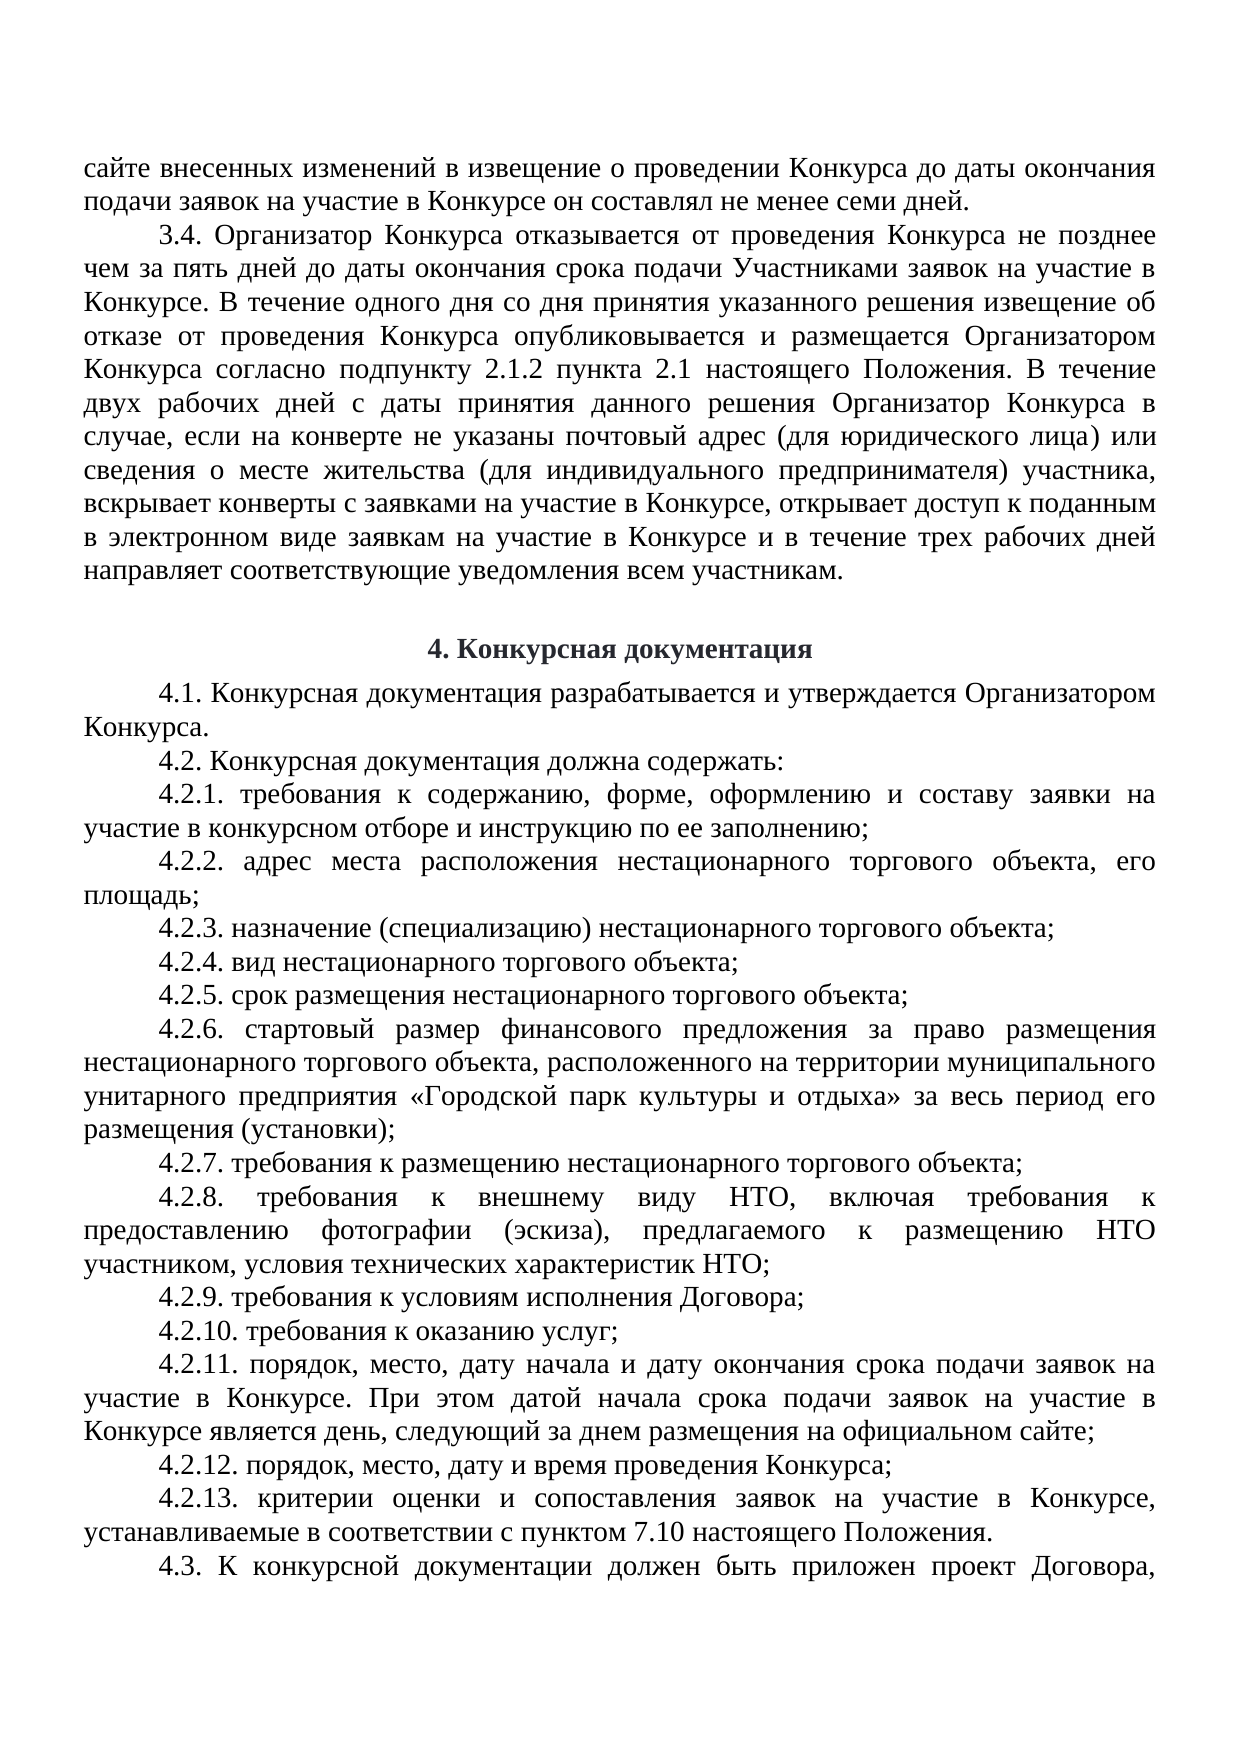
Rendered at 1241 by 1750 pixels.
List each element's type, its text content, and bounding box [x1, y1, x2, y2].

text 4.2.11. порядок, место, дату начала и дату окончания срока подачи заявок на участие в Конкурсе. При этом датой начала срока подачи заявок на участие в Конкурсе является день, следующий за днем размещения на официальном сайте; [83, 1346, 1157, 1447]
text 4.2.12. порядок, место, дату и время проведения Конкурса; [83, 1447, 1157, 1481]
text 4.2.8. требования к внешнему виду НТО, включая требования к предоставлению фотографии (эскиза), предлагаемого к размещению НТО участником, условия технических характеристик НТО; [83, 1179, 1157, 1279]
text 4.2.3. назначение (специализацию) нестационарного торгового объекта; [83, 910, 1157, 944]
text 4.2.13. критерии оценки и сопоставления заявок на участие в Конкурсе, устанавливаемые в соответствии с пунктом 7.10 настоящего Положения. [83, 1481, 1157, 1548]
text 4.2.7. требования к размещению нестационарного торгового объекта; [83, 1145, 1157, 1179]
text 4.2.5. срок размещения нестационарного торгового объекта; [83, 977, 1157, 1011]
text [83, 1548, 1157, 1581]
text 4. Конкурсная документация [83, 631, 1157, 664]
text 4.1. Конкурсная документация разрабатывается и утверждается Организатором Конкурса. [83, 676, 1157, 743]
text 4.2.9. требования к условиям исполнения Договора; [83, 1279, 1157, 1313]
text 4.2.1. требования к содержанию, форме, оформлению и составу заявки на участие в конкурсном отборе и инструкцию по ее заполнению; [83, 776, 1157, 843]
text 3.4. Организатор Конкурса отказывается от проведения Конкурса не позднее чем за пять дней до даты окончания срока подачи Участниками заявок на участие в Конкурсе. В течение одного дня со дня принятия указанного решения извещение об отказе от проведения Конкурса опубликовывается и размещается Организатором Конкурса согласно подпункту 2.1.2 пункта 2.1 настоящего Положения. В течение двух рабочих дней с даты принятия данного решения Организатор Конкурса в случае, если на конверте не указаны почтовый адрес (для юридического лица) или сведения о месте жительства (для индивидуального предпринимателя) участника, вскрывает конверты с заявками на участие в Конкурсе, открывает доступ к поданным в электронном виде заявкам на участие в Конкурсе и в течение трех рабочих дней направляет соответствующие уведомления всем участникам. [83, 217, 1157, 586]
text 4.2.6. стартовый размер финансового предложения за право размещения нестационарного торгового объекта, расположенного на территории муниципального унитарного предприятия «Городской парк культуры и отдыха» за весь период его размещения (установки); [83, 1011, 1157, 1145]
text 4.2. Конкурсная документация должна содержать: [83, 743, 1157, 776]
text 4.2.2. адрес места расположения нестационарного торгового объекта, его площадь; [83, 843, 1157, 910]
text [83, 150, 1157, 217]
text 4.2.10. требования к оказанию услуг; [83, 1313, 1157, 1346]
text 4.2.4. вид нестационарного торгового объекта; [83, 944, 1157, 977]
